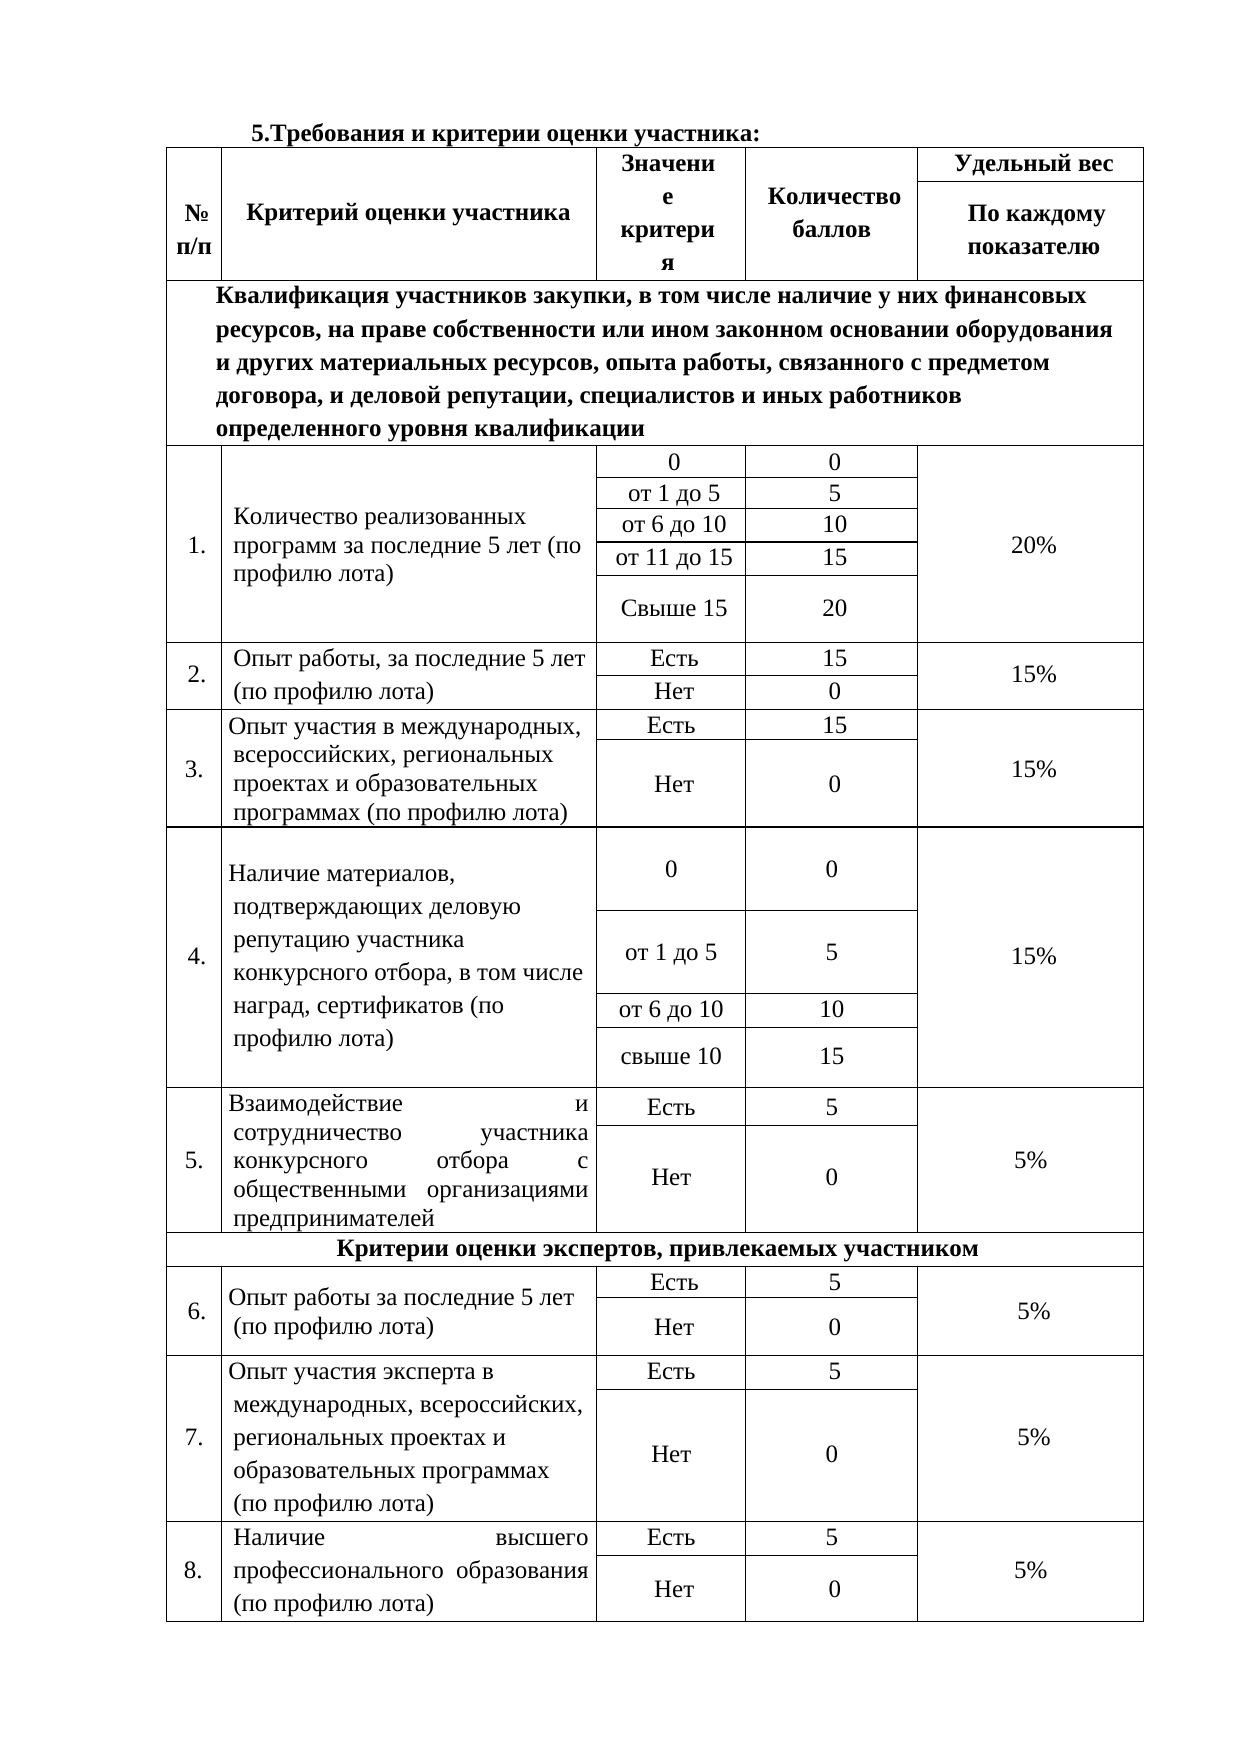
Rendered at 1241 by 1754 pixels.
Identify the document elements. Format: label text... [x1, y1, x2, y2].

table_cell 0 [746, 740, 917, 826]
table_cell Нет [597, 676, 745, 709]
table_cell 5% [918, 1356, 1143, 1521]
table_cell 0 [746, 446, 917, 477]
table_cell 5% [918, 1522, 1143, 1621]
table_cell 15 [746, 543, 917, 575]
table_cell 5 [746, 1267, 917, 1297]
table_cell 3. [167, 710, 221, 826]
table_cell 2. [167, 643, 221, 709]
table_cell 8. [167, 1522, 221, 1621]
table_header Критерий оценки участника [222, 148, 596, 279]
table_cell 15 [746, 643, 917, 675]
table_cell 5 [746, 478, 917, 508]
table_cell 15 [746, 1028, 917, 1087]
table_cell Количество реализованных программ за последние 5 лет (по профилю лота) [222, 446, 596, 642]
table_header Удельный вес [918, 148, 1143, 181]
table_cell 10 [746, 509, 917, 541]
table_cell от 6 до 10 [597, 994, 745, 1027]
table_cell Опыт участия эксперта в международных, всероссийских, региональных проектах и образовательных программах (по профилю лота) [222, 1356, 596, 1521]
table_cell 5 [746, 1522, 917, 1554]
table_cell Наличие высшего профессионального образования (по профилю лота) [222, 1522, 596, 1621]
table_cell от 1 до 5 [597, 911, 745, 993]
table_cell от 11 до 15 [597, 543, 745, 575]
table_cell 5 [746, 911, 917, 993]
table_cell Есть [597, 1267, 745, 1297]
text 5.Требования и критерии оценки участника: [177, 118, 1152, 147]
table_cell 0 [746, 1390, 917, 1521]
table_cell 15% [918, 828, 1143, 1087]
table_cell 0 [746, 1298, 917, 1355]
table_cell По каждому показателю [918, 182, 1143, 279]
table_cell Нет [597, 740, 745, 826]
table_cell 5. [167, 1088, 221, 1232]
table_cell 0 [746, 1126, 917, 1232]
table_cell 0 [746, 828, 917, 910]
table_cell Опыт работы, за последние 5 лет (по профилю лота) [222, 643, 596, 709]
table_cell 0 [597, 828, 745, 910]
table_cell Квалификация участников закупки, в том числе наличие у них финансовых ресурсов, на праве собственности или ином законном основании оборудования и других материальных ресурсов, опыта работы, связанного с предметом договора, и деловой репутации, специалистов и иных работников определенного уровня квалификации [167, 281, 1143, 445]
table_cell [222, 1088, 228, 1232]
table_cell 0 [746, 676, 917, 709]
table_cell Нет [597, 1126, 745, 1232]
table_cell от 1 до 5 [597, 478, 745, 508]
table_cell Есть [597, 1356, 745, 1389]
table_cell Свыше 15 [597, 576, 745, 642]
table_cell 20% [918, 446, 1143, 642]
table_cell 10 [746, 994, 917, 1027]
table_cell Нет [597, 1390, 745, 1521]
table_cell Нет [597, 1298, 745, 1355]
table_cell 0 [597, 446, 745, 477]
table_cell 0 [746, 1556, 917, 1621]
table_header [167, 148, 221, 181]
table_cell 15% [918, 710, 1143, 826]
table_cell Опыт работы за последние 5 лет (по профилю лота) [222, 1267, 596, 1355]
table_cell 15 [746, 710, 917, 739]
table_cell 7. [167, 1356, 221, 1521]
table_cell Наличие материалов, подтверждающих деловую репутацию участника конкурсного отбора, в том числе наград, сертификатов (по профилю лота) [222, 828, 596, 1087]
table_header Значение критерия [597, 148, 745, 279]
table_cell Нет [597, 1556, 745, 1621]
table_cell от 6 до 10 [597, 509, 745, 541]
table_cell 1. [167, 446, 221, 642]
table_cell 4. [167, 828, 221, 1087]
table_cell Есть [597, 1522, 745, 1554]
table_cell Критерии оценки экспертов, привлекаемых участником [167, 1233, 1143, 1266]
table_cell свыше 10 [597, 1028, 745, 1087]
table_cell 15% [918, 643, 1143, 709]
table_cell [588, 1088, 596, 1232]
table_cell 20 [746, 576, 917, 642]
table_cell 5% [918, 1088, 1143, 1232]
table_cell 5 [746, 1088, 917, 1124]
table_cell 5 [746, 1356, 917, 1389]
table_cell 5% [918, 1267, 1143, 1355]
table_cell Есть [597, 643, 745, 675]
table_cell 6. [167, 1267, 221, 1355]
table_cell Опыт участия в международных, всероссийских, региональных проектах и образовательных программах (по профилю лота) [222, 710, 596, 826]
table_cell Есть [597, 1088, 745, 1124]
table_header Количество баллов [746, 148, 917, 279]
table_cell № п/п [167, 181, 221, 279]
